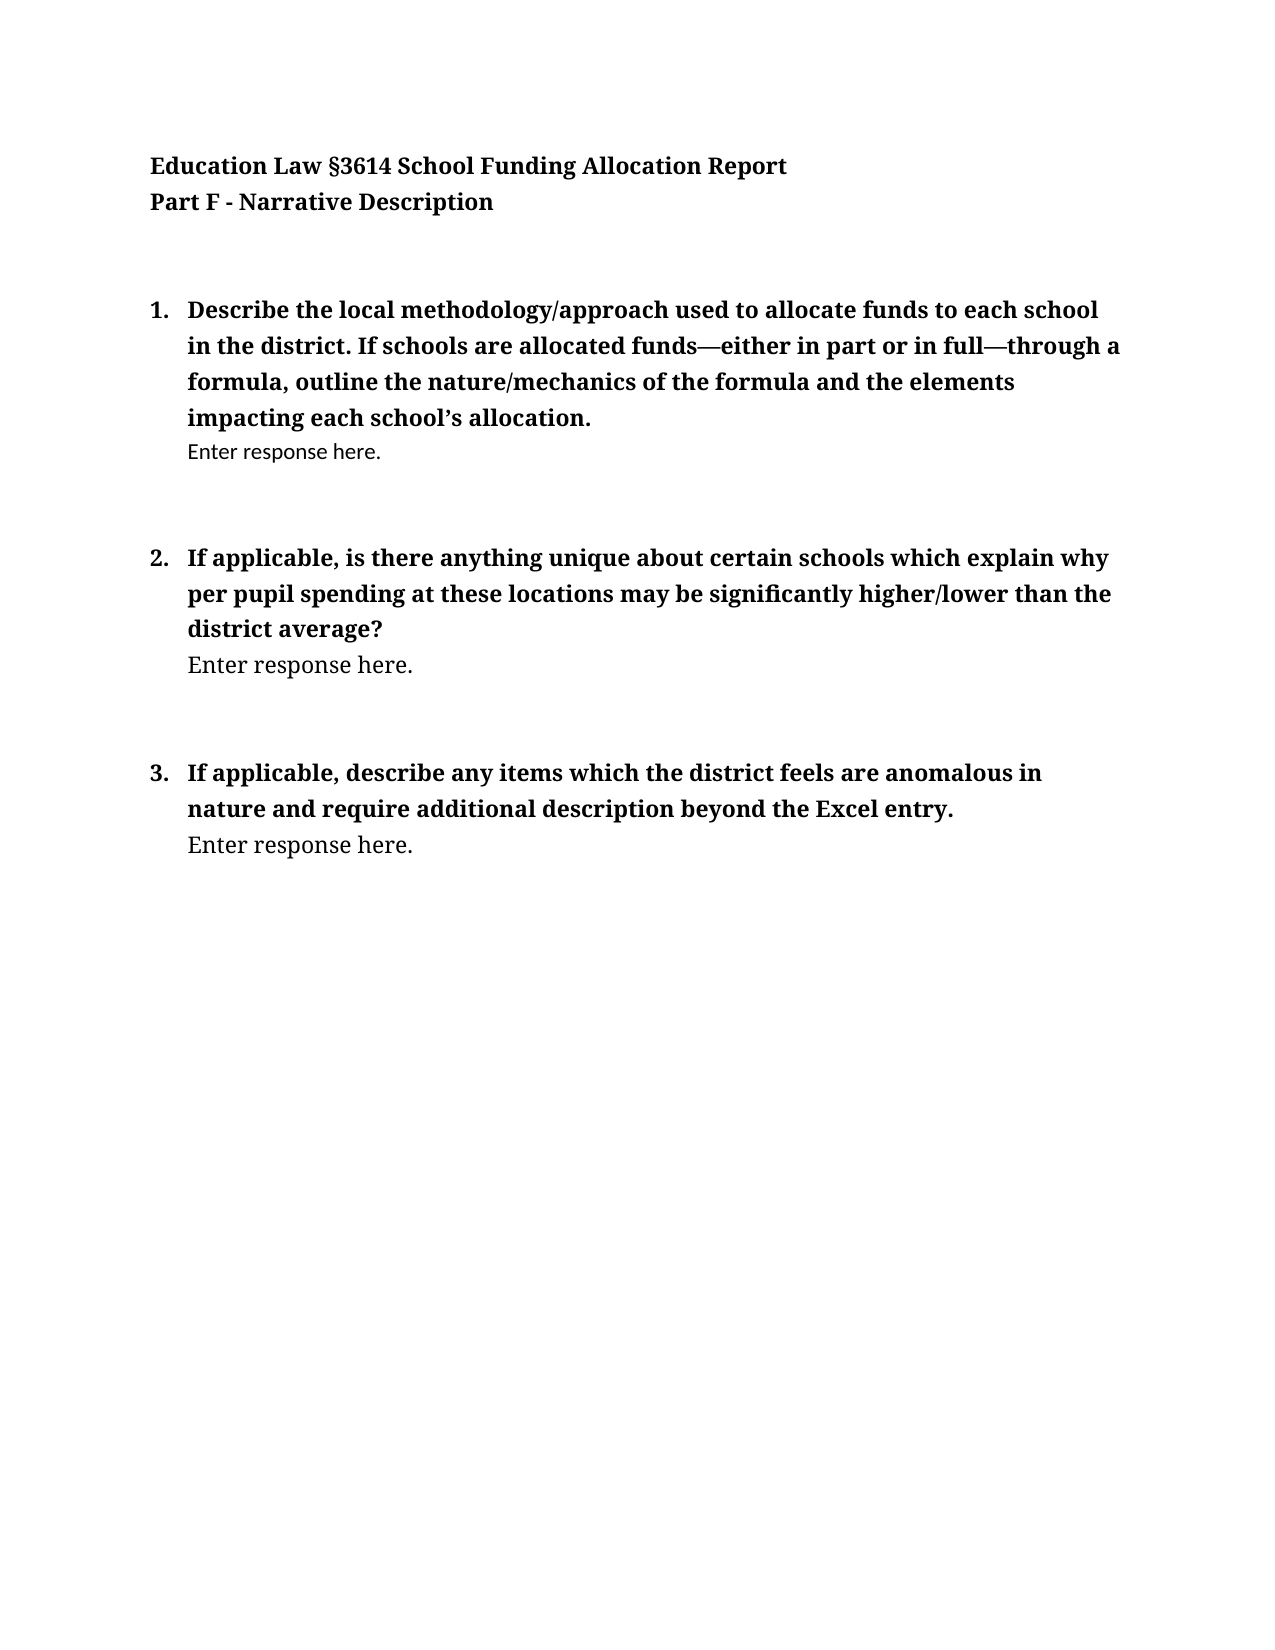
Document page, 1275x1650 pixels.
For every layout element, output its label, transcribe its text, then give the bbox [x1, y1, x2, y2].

list Describe the local methodology/approach used to allocate funds to each school in the district. If schools are allocated funds—either in part or in full—through a formula, outline the nature/mechanics of the formula and the elements impacting each school’s allocation. [150, 294, 1125, 433]
list If applicable, describe any items which the district feels are anomalous in nature and require additional description beyond the Excel entry. [150, 757, 1125, 824]
text Part F - Narrative Description [150, 186, 1125, 217]
list If applicable, is there anything unique about certain schools which explain why per pupil spending at these locations may be significantly higher/lower than the district average? [150, 542, 1125, 645]
text Education Law §3614 School Funding Allocation Report [150, 150, 1125, 181]
